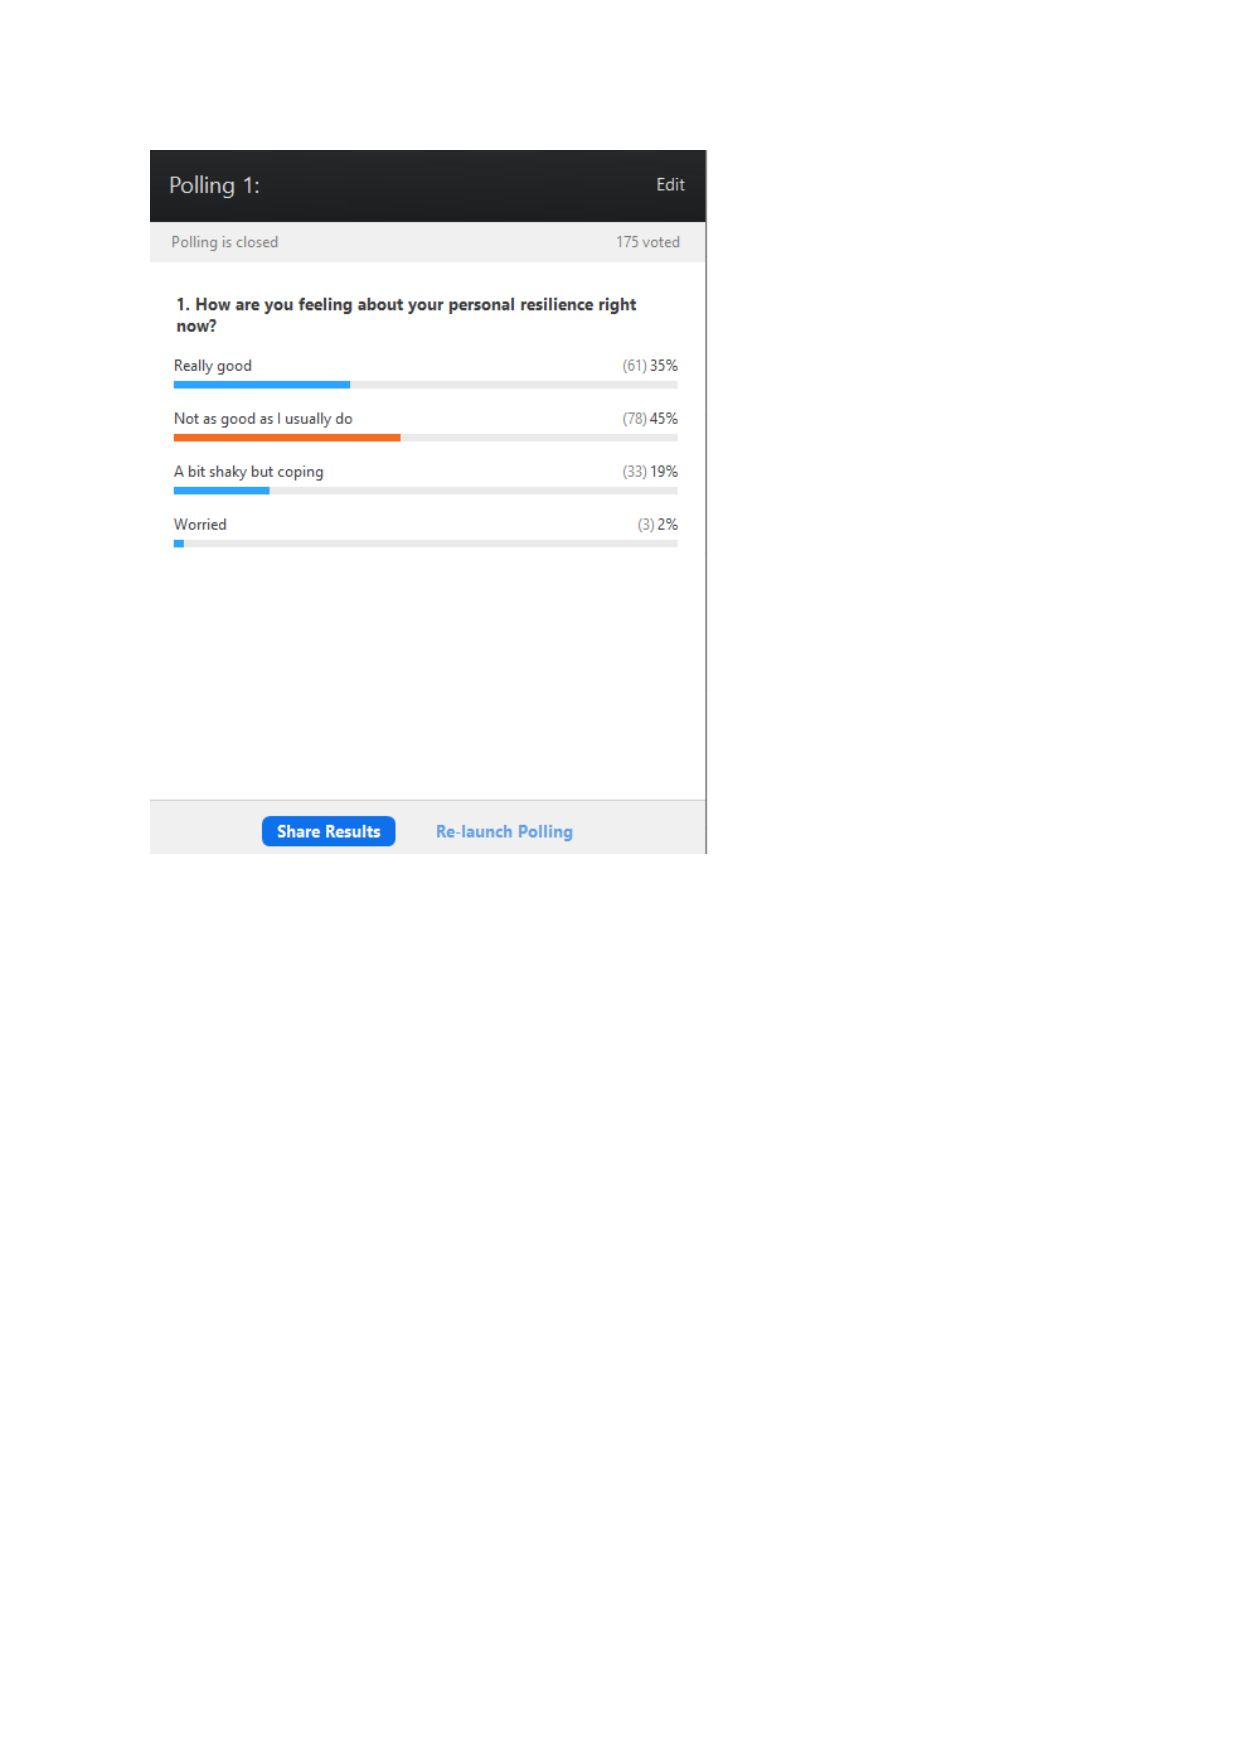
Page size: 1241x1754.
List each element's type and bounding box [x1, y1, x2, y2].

picture [150, 150, 708, 854]
